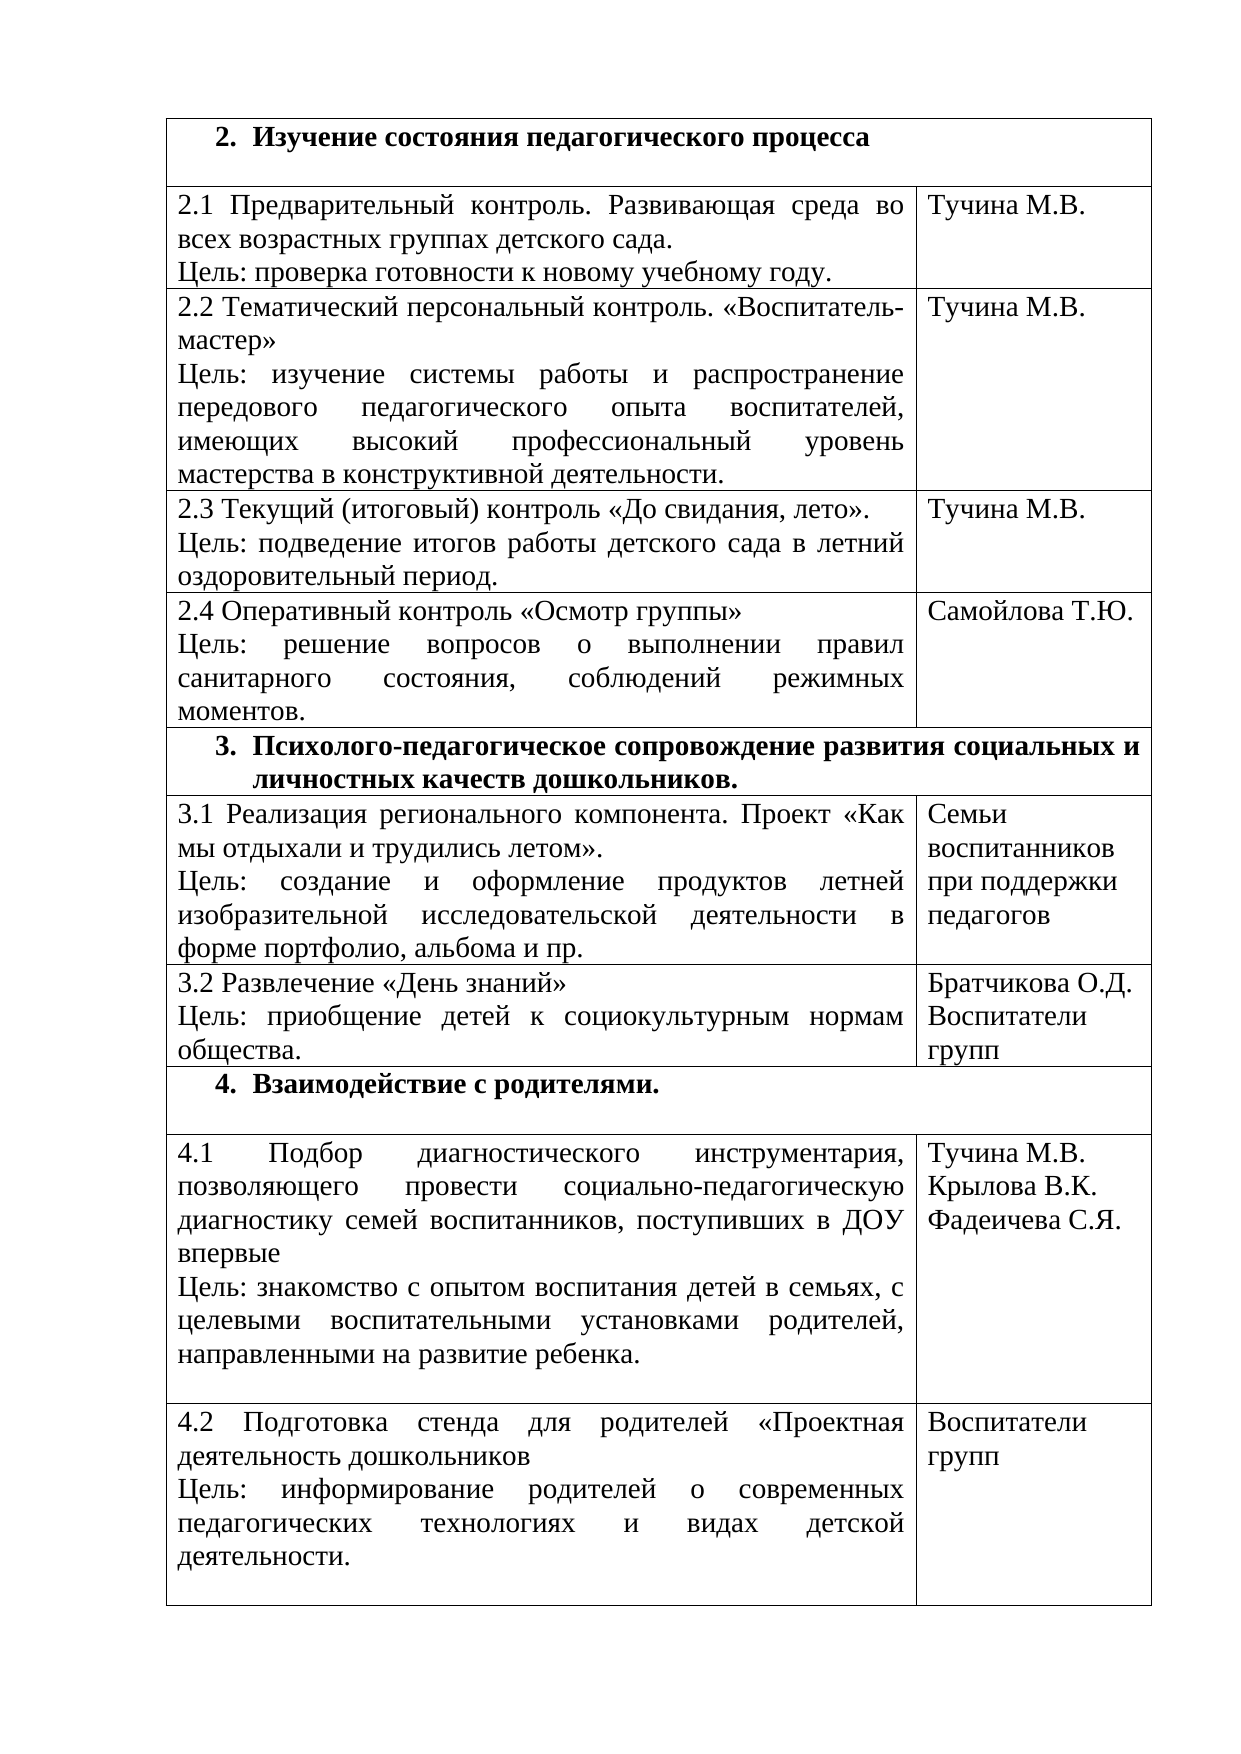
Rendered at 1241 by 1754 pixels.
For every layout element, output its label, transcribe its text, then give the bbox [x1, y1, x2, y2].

table_cell 3.2 Развлечение «День знаний» Цель: приобщение детей к социокультурным нормам общества. [167, 965, 916, 1066]
table_cell Самойлова Т.Ю. [917, 593, 1151, 727]
table_cell Тучина М.В. Крылова В.К. Фадеичева С.Я. [917, 1135, 1151, 1403]
table_cell 2.4 Оперативный контроль «Осмотр группы» Цель: решение вопросов о выполнении правил санитарного состояния, соблюдений режимных моментов. [167, 593, 916, 727]
table_cell Братчикова О.Д. Воспитатели групп [917, 965, 1151, 1066]
table_cell 2.3 Текущий (итоговый) контроль «До свидания, лето». Цель: подведение итогов работы детского сада в летний оздоровительный период. [167, 491, 916, 592]
table_cell Взаимодействие с родителями. [167, 1067, 1151, 1134]
table_cell Изучение состояния педагогического процесса [167, 119, 1151, 186]
table_cell Тучина М.В. [917, 289, 1151, 490]
table_cell 2.2 Тематический персональный контроль. «Воспитатель-мастер» Цель: изучение системы работы и распространение передового педагогического опыта воспитателей, имеющих высокий профессиональный уровень мастерства в конструктивной деятельности. [167, 289, 916, 490]
table_cell 3.1 Реализация регионального компонента. Проект «Как мы отдыхали и трудились летом». Цель: создание и оформление продуктов летней изобразительной исследовательской деятельности в форме портфолио, альбома и пр. [167, 796, 916, 964]
table_cell Тучина М.В. [917, 491, 1151, 592]
table_cell 2.1 Предварительный контроль. Развивающая среда во всех возрастных группах детского сада. Цель: проверка готовности к новому учебному году. [167, 187, 916, 288]
table_cell 4.1 Подбор диагностического инструментария, позволяющего провести социально-педагогическую диагностику семей воспитанников, поступивших в ДОУ впервые Цель: знакомство с опытом воспитания детей в семьях, с целевыми воспитательными установками родителей, направленными на развитие ребенка. [167, 1135, 916, 1403]
table_cell Семьи воспитанников при поддержки педагогов [917, 796, 1151, 964]
table_cell Психолого-педагогическое сопровождение развития социальных и личностных качеств дошкольников. [167, 728, 1151, 795]
table_cell Воспитатели групп [917, 1404, 1151, 1605]
table_cell Тучина М.В. [917, 187, 1151, 288]
table_cell 4.2 Подготовка стенда для родителей «Проектная деятельность дошкольников Цель: информирование родителей о современных педагогических технологиях и видах детской деятельности. [167, 1404, 916, 1605]
